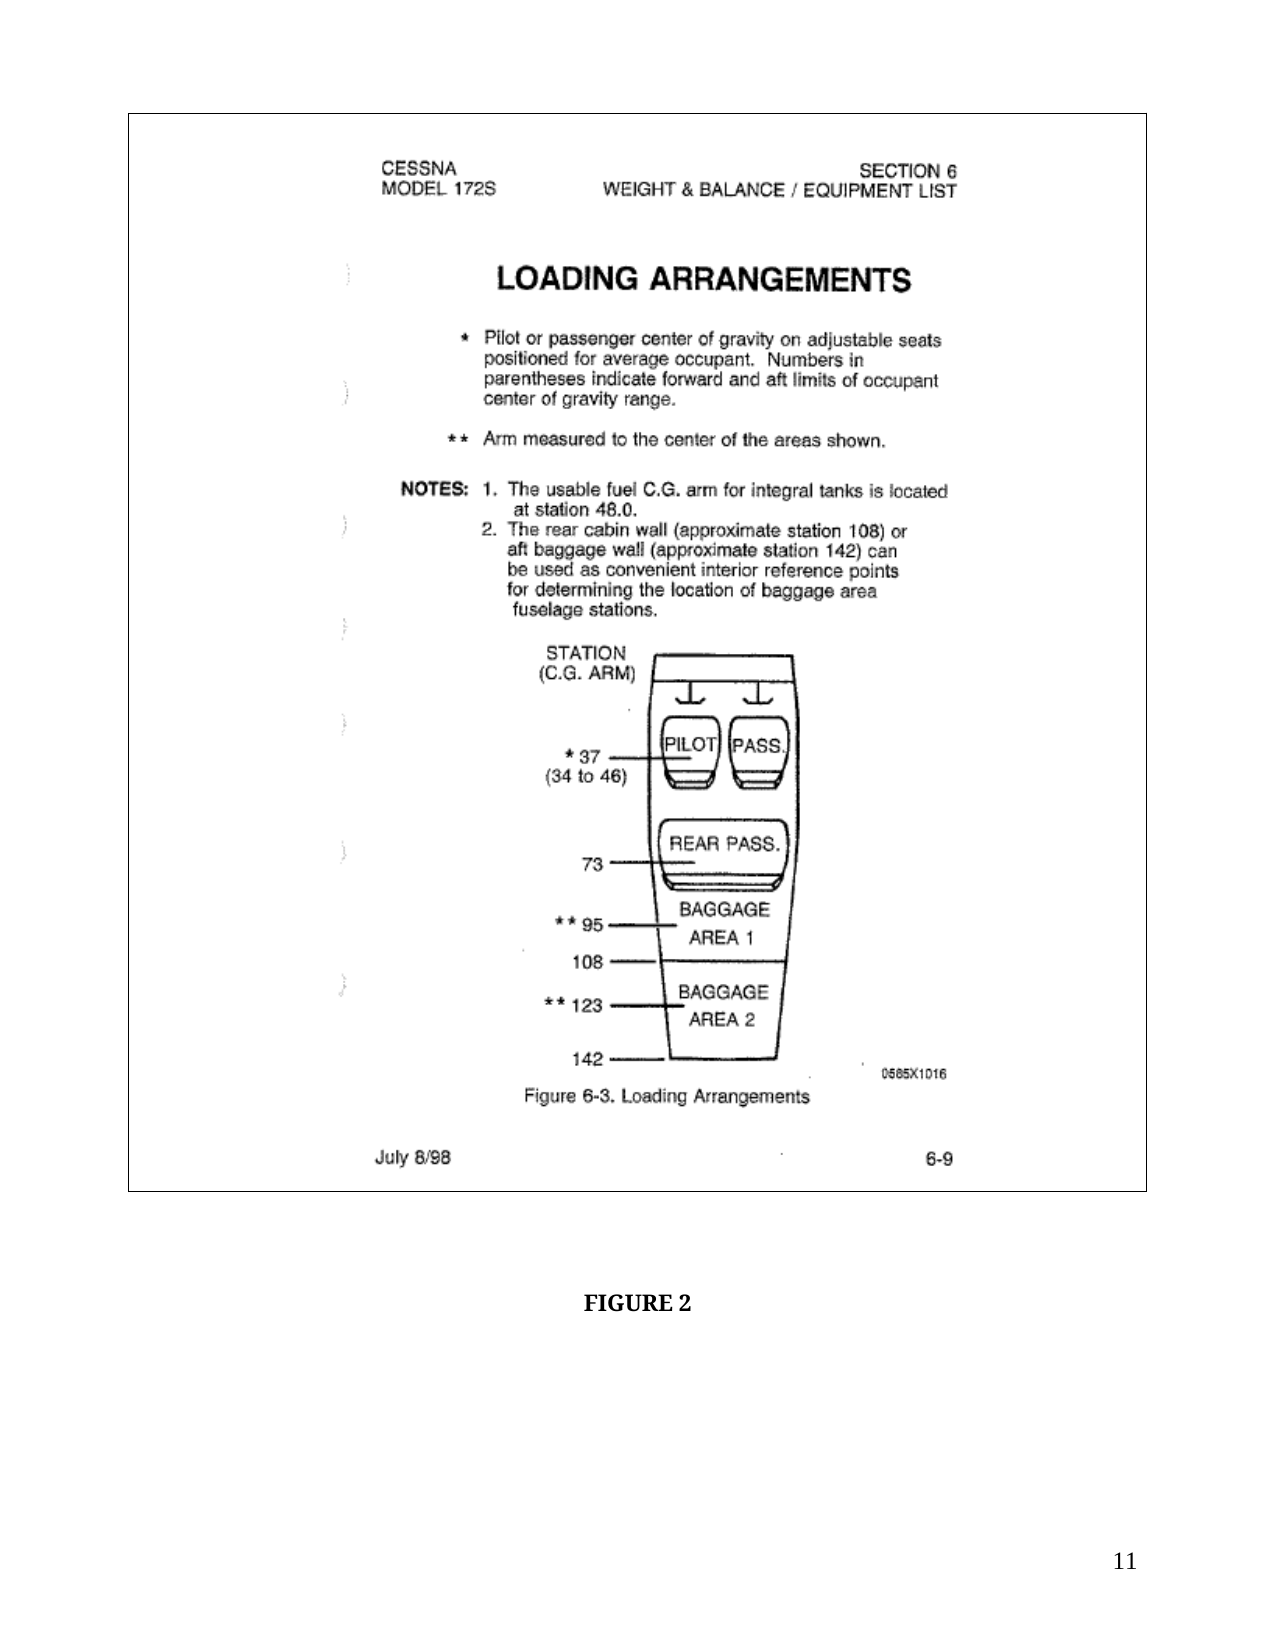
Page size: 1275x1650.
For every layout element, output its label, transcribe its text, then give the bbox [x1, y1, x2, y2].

text FIGURE 2 [137, 1287, 1138, 1318]
